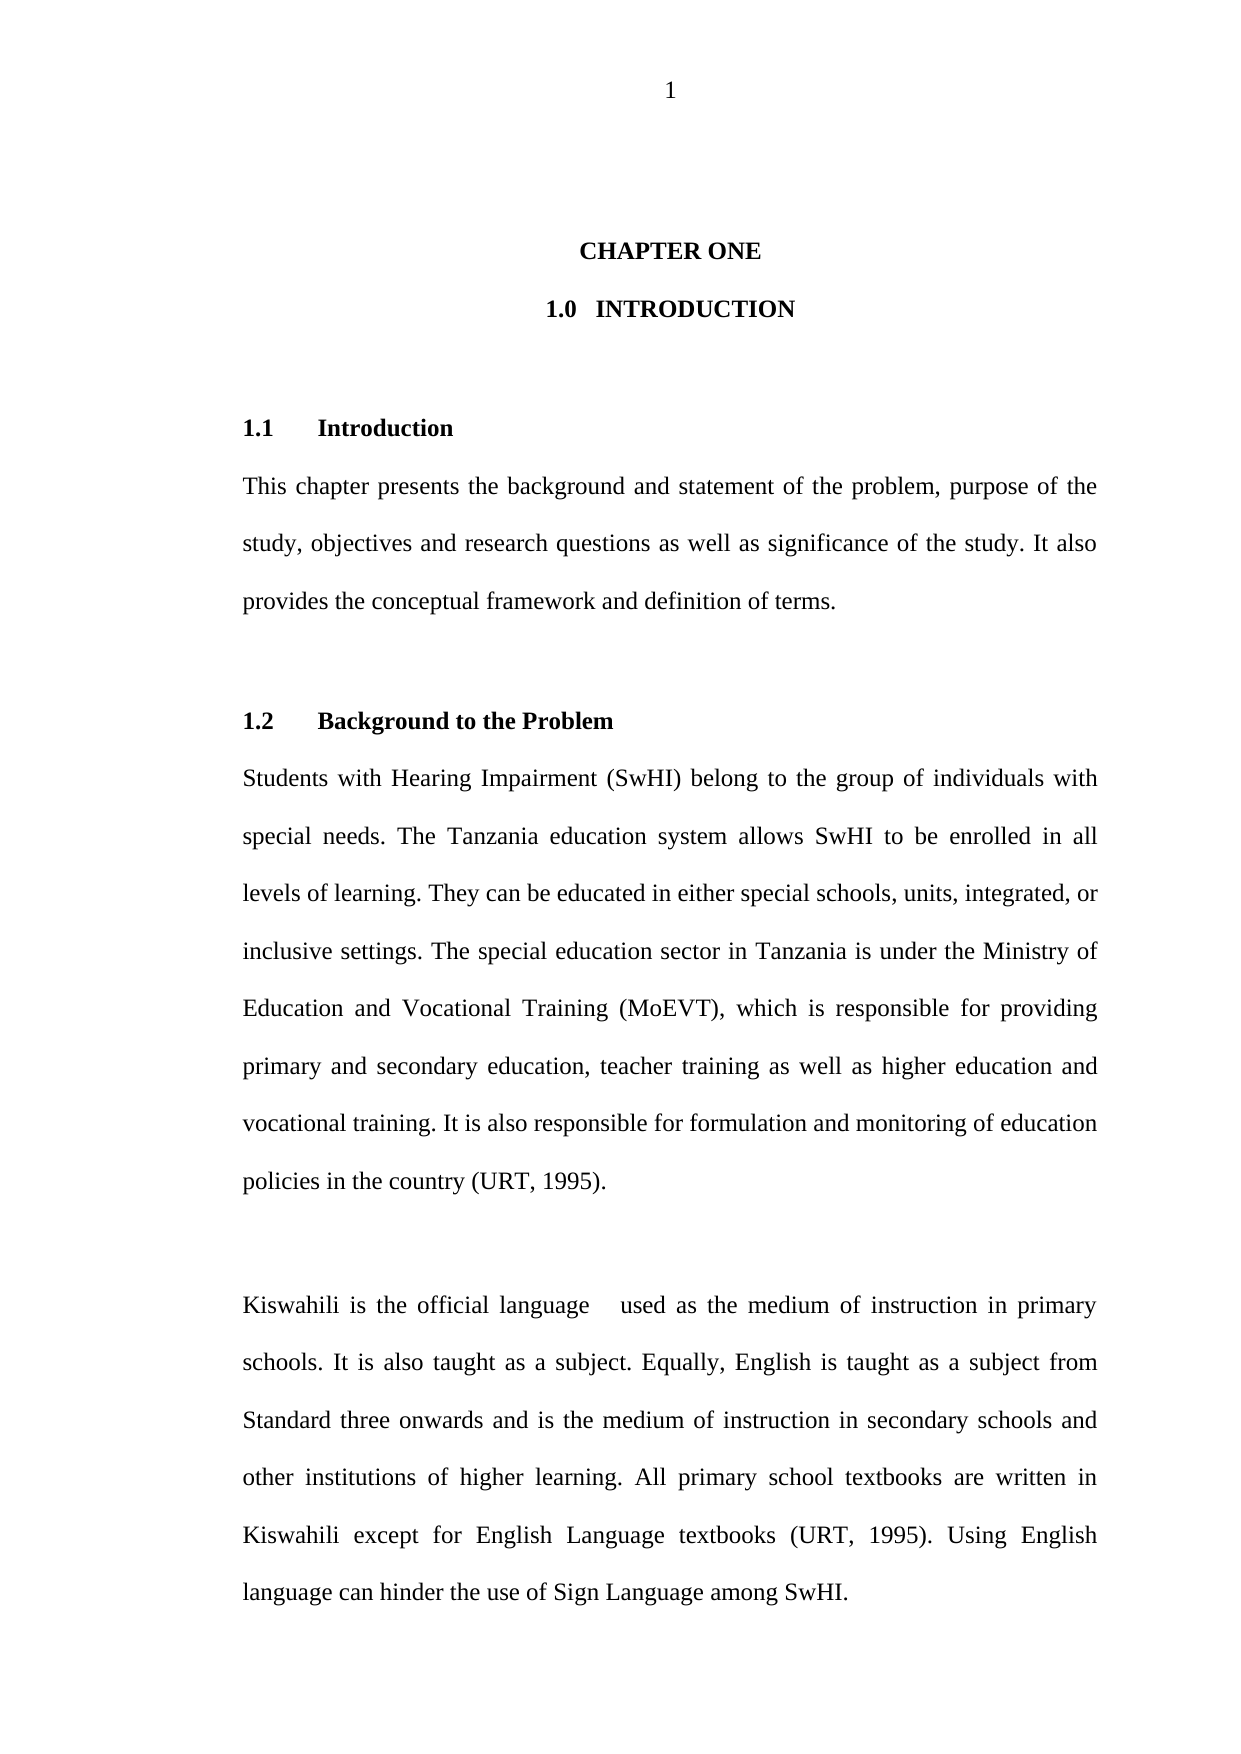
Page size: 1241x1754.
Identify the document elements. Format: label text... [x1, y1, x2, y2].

subtitle 1.0 INTRODUCTION [242, 294, 1098, 322]
subtitle 1.1 Introduction [242, 413, 1098, 442]
text Students with Hearing Impairment (SwHI) belong to the group of individuals with special needs. The Tanzania education system allows SwHI to be enrolled in all levels of learning. They can be educated in either special schools, units, integrated, or inclusive settings. The special education sector in Tanzania is under the Ministry of Education and Vocational Training (MoEVT), which is responsible for providing primary and secondary education, teacher training as well as higher education and vocational training. It is also responsible for formulation and monitoring of education policies in the country (URT, 1995). [242, 763, 1098, 1194]
text Kiswahili is the official language used as the medium of instruction in primary schools. It is also taught as a subject. Equally, English is taught as a subject from Standard three onwards and is the medium of instruction in secondary schools and other institutions of higher learning. All primary school textbooks are written in Kiswahili except for English Language textbooks (URT, 1995). Using English language can hinder the use of Sign Language among SwHI. [242, 1290, 1098, 1606]
text This chapter presents the background and statement of the problem, purpose of the study, objectives and research questions as well as significance of the study. It also provides the conceptual framework and definition of terms. [242, 471, 1098, 615]
subtitle CHAPTER ONE [242, 236, 1098, 265]
subtitle 1.2 Background to the Problem [242, 706, 1098, 734]
